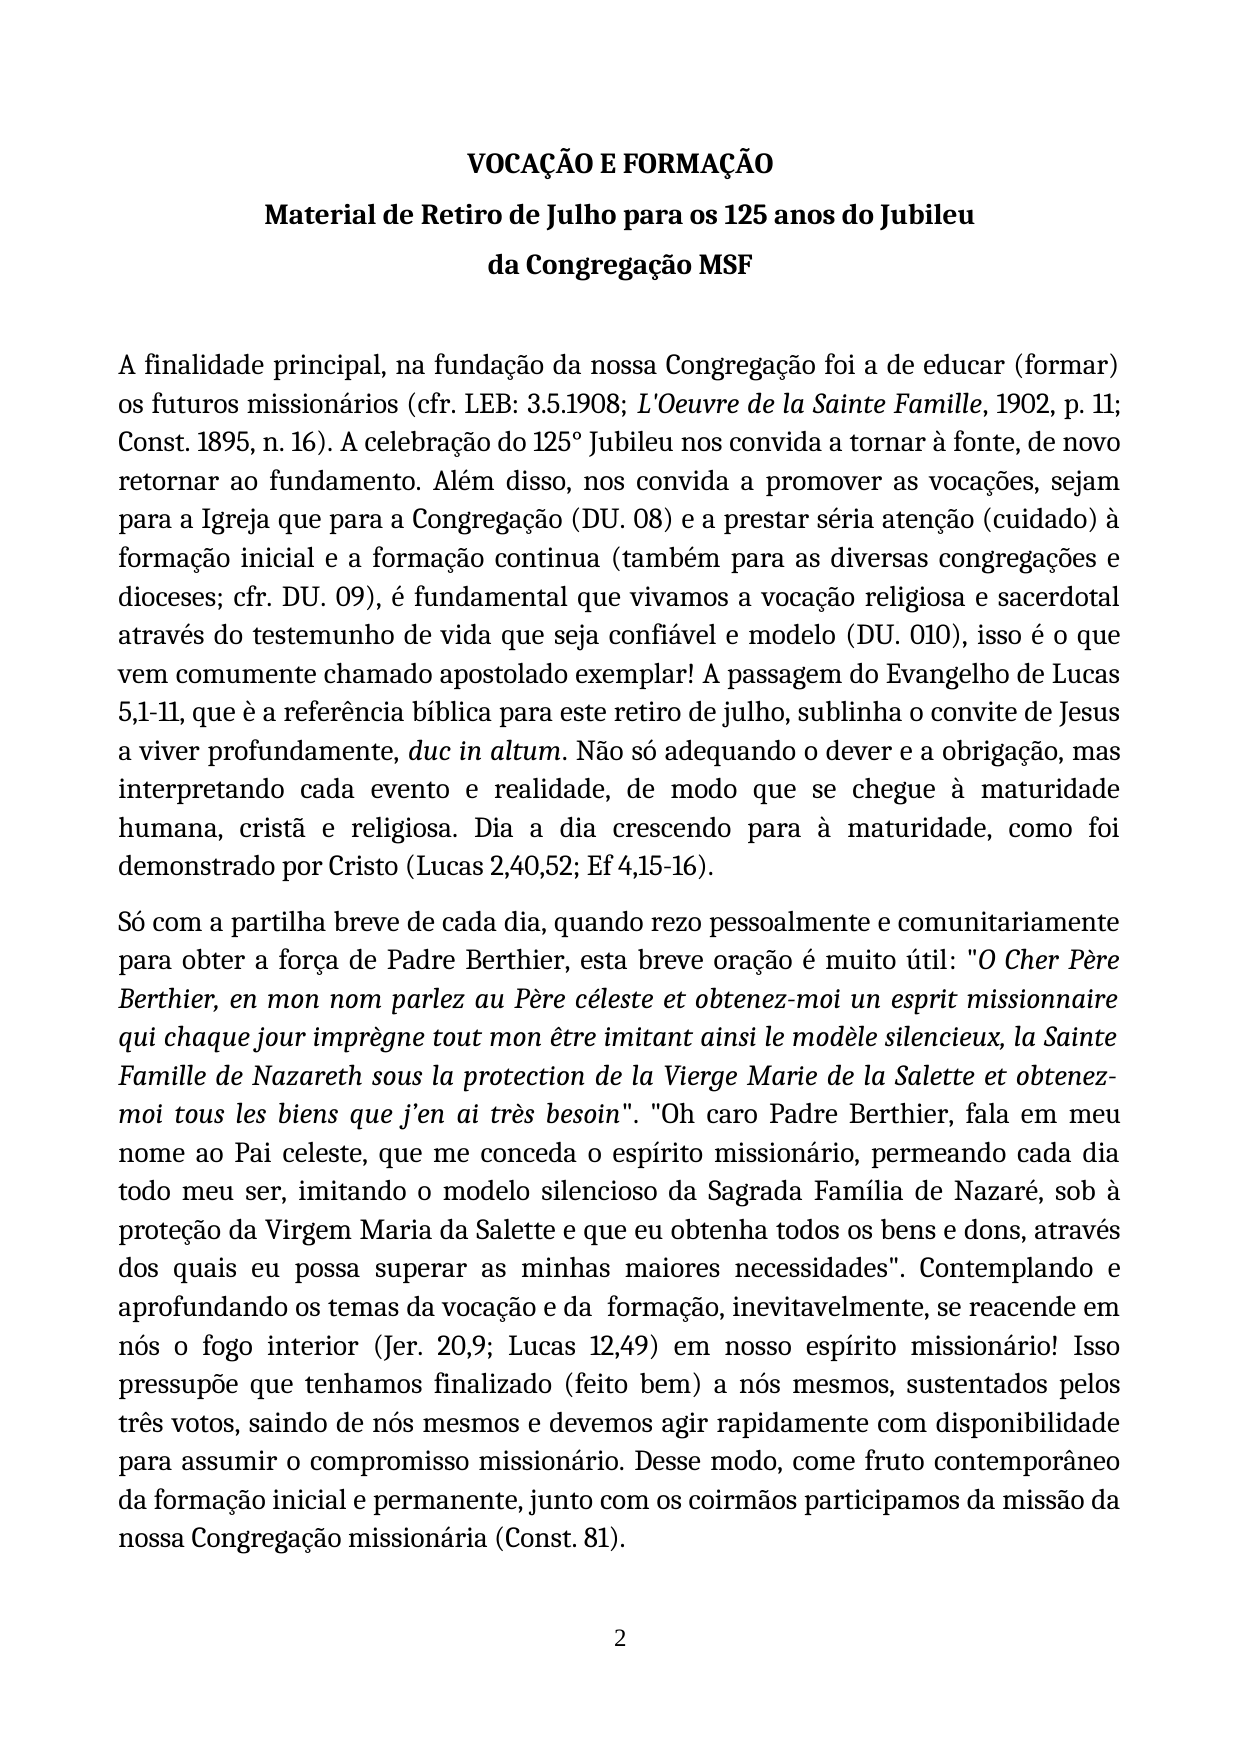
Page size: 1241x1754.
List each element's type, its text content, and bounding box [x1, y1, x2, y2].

text VOCAÇÃO E FORMAÇÃO [118, 148, 1122, 181]
text Material de Retiro de Julho para os 125 anos do Jubileu [118, 198, 1122, 231]
text da Congregação MSF [118, 248, 1122, 282]
text A finalidade principal, na fundação da nossa Congregação foi a de educar (formar) os futuros missionários (cfr. LEB: 3.5.1908; L'Oeuvre de la Sainte Famille, 1902, p. 11; Const. 1895, n. 16). A celebração do 125° Jubileu nos convida a tornar à fonte, de novo retornar ao fundamento. Além disso, nos convida a promover as vocações, sejam para a Igreja que para a Congregação (DU. 08) e a prestar séria atenção (cuidado) à formação inicial e a formação continua (também para as diversas congregações e dioceses; cfr. DU. 09), é fundamental que vivamos a vocação religiosa e sacerdotal através do testemunho de vida que seja confiável e modelo (DU. 010), isso é o que vem comumente chamado apostolado exemplar! A passagem do Evangelho de Lucas 5,1-11, que è a referência bíblica para este retiro de julho, sublinha o convite de Jesus a viver profundamente, duc in altum. Não só adequando o dever e a obrigação, mas interpretando cada evento e realidade, de modo que se chegue à maturidade humana, cristã e religiosa. Dia a dia crescendo para à maturidade, como foi demonstrado por Cristo (Lucas 2,40,52; Ef 4,15-16). [118, 348, 1122, 883]
text Só com a partilha breve de cada dia, quando rezo pessoalmente e comunitariamente para obter a força de Padre Berthier, esta breve oração é muito útil: "O Cher Père Berthier, en mon nom parlez au Père céleste et obtenez-moi un esprit missionnaire qui chaque jour imprègne tout mon être imitant ainsi le modèle silencieux, la Sainte Famille de Nazareth sous la protection de la Vierge Marie de la Salette et obtenez-moi tous les biens que j’en ai très besoin". "Oh caro Padre Berthier, fala em meu nome ao Pai celeste, que me conceda o espírito missionário, permeando cada dia todo meu ser, imitando o modelo silencioso da Sagrada Família de Nazaré, sob à proteção da Virgem Maria da Salette e que eu obtenha todos os bens e dons, através dos quais eu possa superar as minhas maiores necessidades". Contemplando e aprofundando os temas da vocação e da formação, inevitavelmente, se reacende em nós o fogo interior (Jer. 20,9; Lucas 12,49) em nosso espírito missionário! Isso pressupõe que tenhamos finalizado (feito bem) a nós mesmos, sustentados pelos três votos, saindo de nós mesmos e devemos agir rapidamente com disponibilidade para assumir o compromisso missionário. Desse modo, come fruto contemporâneo da formação inicial e permanente, junto com os coirmãos participamos da missão da nossa Congregação missionária (Const. 81). [118, 905, 1122, 1555]
